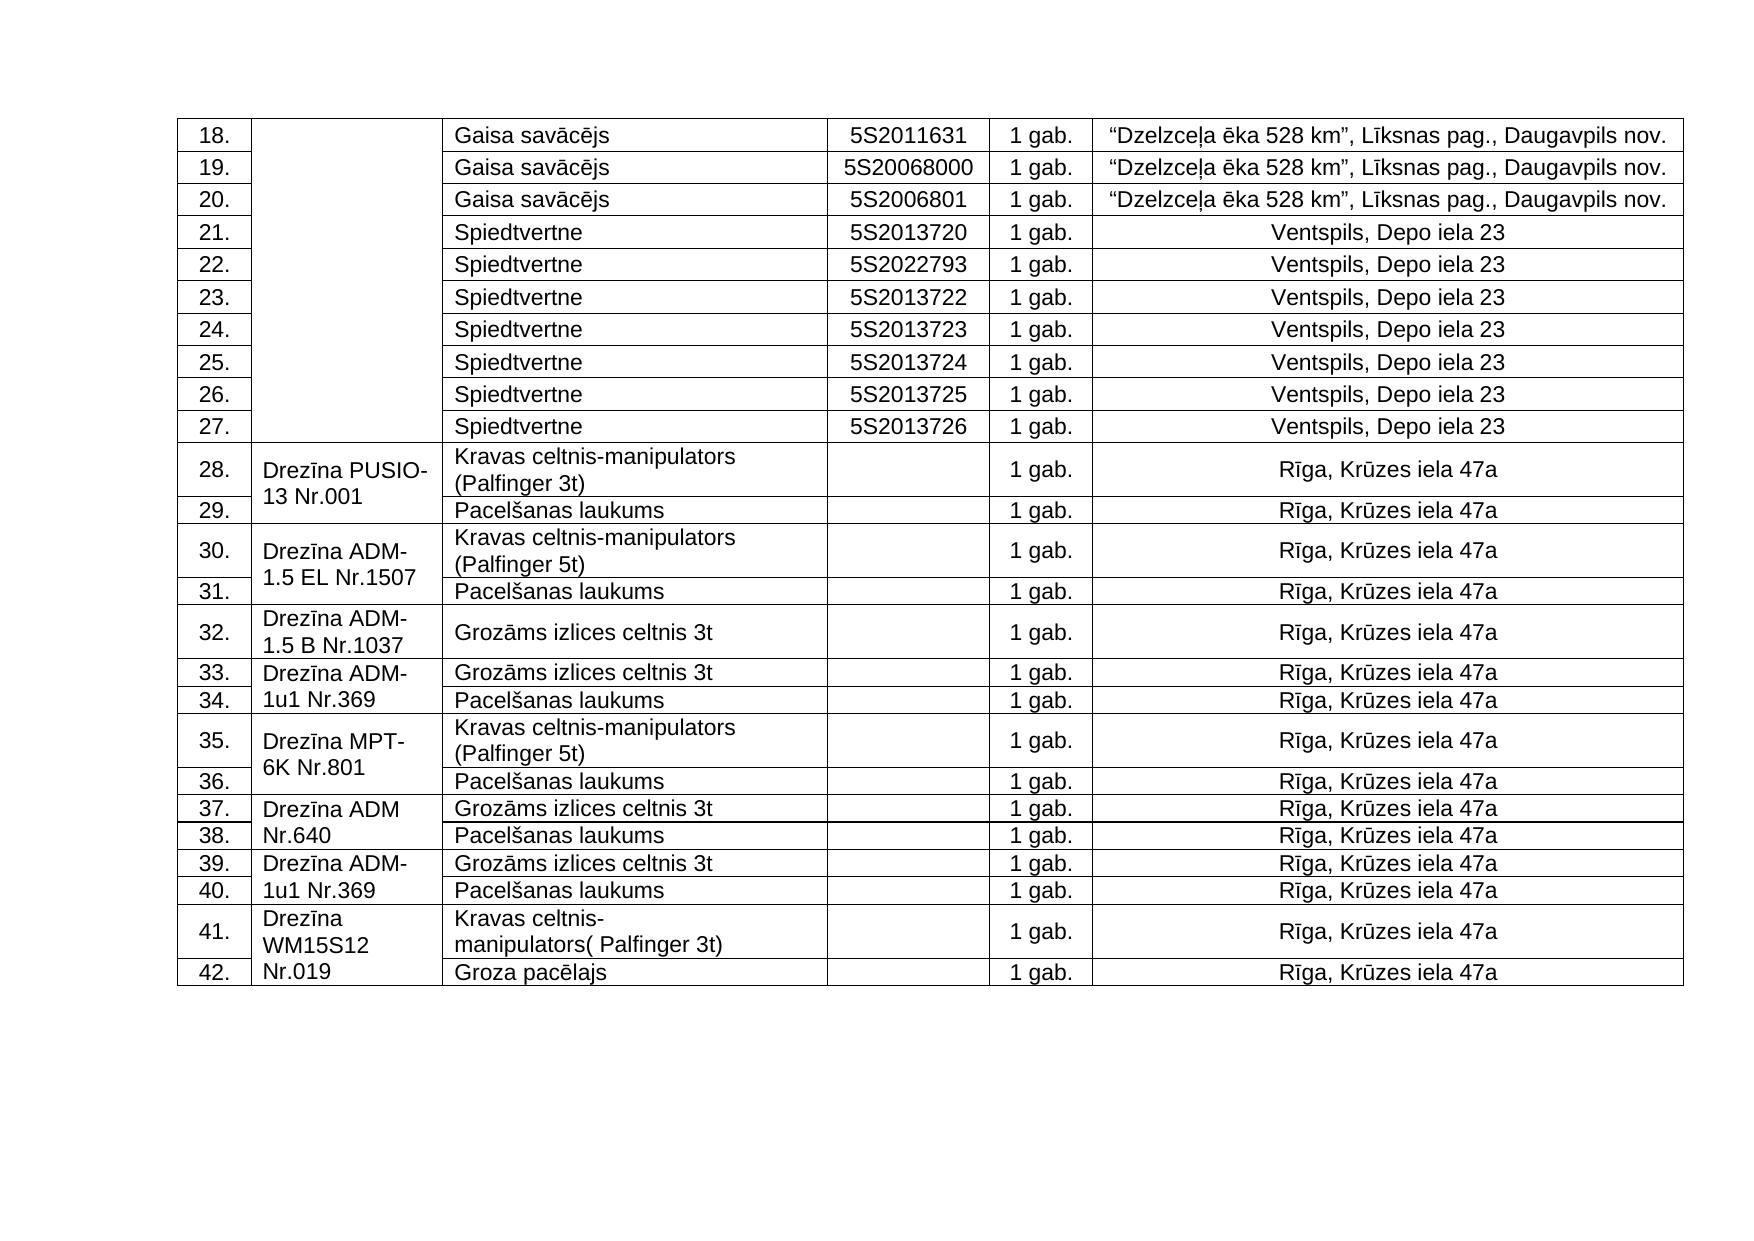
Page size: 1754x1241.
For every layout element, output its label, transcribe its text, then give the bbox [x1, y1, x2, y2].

table_cell 18. [178, 119, 251, 151]
table_cell 33. [178, 659, 251, 686]
table_cell 29. [178, 497, 251, 523]
table_cell 1 gab. [990, 659, 1092, 686]
table_cell Rīga, Krūzes iela 47a [1093, 497, 1683, 523]
table_cell 1 gab. [990, 378, 1092, 410]
table_cell 35. [178, 714, 251, 767]
table_cell [828, 768, 989, 794]
table_cell 39. [178, 850, 251, 876]
table_cell 42. [178, 959, 251, 985]
table_cell Spiedtvertne [443, 346, 827, 377]
table_cell Drezīna ADM Nr.640 [252, 795, 442, 849]
table_cell Rīga, Krūzes iela 47a [1093, 659, 1683, 686]
table_cell Pacelšanas laukums [443, 823, 827, 849]
table_cell 5S20068000 [828, 152, 989, 183]
table_cell Rīga, Krūzes iela 47a [1093, 524, 1683, 577]
table_cell 5S2006801 [828, 184, 989, 215]
table_cell Grozāms izlices celtnis 3t [443, 795, 827, 821]
table_cell [828, 714, 989, 767]
table_cell Kravas celtnis-manipulators (Palfinger 5t) [443, 524, 827, 577]
table_cell Spiedtvertne [443, 216, 827, 248]
table_cell 27. [178, 411, 251, 442]
table_cell 36. [178, 768, 251, 794]
table_cell “Dzelzceļa ēka 528 km”, Līksnas pag., Daugavpils nov. [1093, 184, 1683, 215]
table_cell Drezīna ADM-1u1 Nr.369 [252, 659, 442, 713]
table_cell 1 gab. [990, 411, 1092, 442]
table_cell 1 gab. [990, 578, 1092, 604]
table_cell 22. [178, 249, 251, 280]
table_cell 1 gab. [990, 959, 1092, 985]
table_cell [828, 443, 989, 496]
table_cell [828, 795, 989, 821]
table_cell 5S2013724 [828, 346, 989, 377]
table_cell 5S2013723 [828, 314, 989, 345]
table_cell Rīga, Krūzes iela 47a [1093, 905, 1683, 957]
table_cell 37. [178, 795, 251, 821]
table_cell Rīga, Krūzes iela 47a [1093, 714, 1683, 767]
table_cell 1 gab. [990, 687, 1092, 713]
table_cell Rīga, Krūzes iela 47a [1093, 605, 1683, 658]
table_cell Ventspils, Depo iela 23 [1093, 346, 1683, 377]
table_cell [828, 905, 989, 957]
table_cell 40. [178, 877, 251, 904]
table_cell Rīga, Krūzes iela 47a [1093, 768, 1683, 794]
table_cell 25. [178, 346, 251, 377]
table_cell Drezīna ADM-1.5 B Nr.1037 [252, 605, 442, 658]
table_cell Rīga, Krūzes iela 47a [1093, 823, 1683, 849]
table_cell 28. [178, 443, 251, 496]
table_cell Drezīna ADM-1.5 EL Nr.1507 [252, 524, 442, 604]
table_cell 1 gab. [990, 768, 1092, 794]
table_cell 1 gab. [990, 605, 1092, 658]
table_cell Ventspils, Depo iela 23 [1093, 281, 1683, 312]
table_cell [828, 524, 989, 577]
table_cell [828, 497, 989, 523]
table_cell 38. [178, 823, 251, 849]
table_cell Ventspils, Depo iela 23 [1093, 378, 1683, 410]
table_cell 5S2013725 [828, 378, 989, 410]
table_cell Pacelšanas laukums [443, 768, 827, 794]
table_cell 1 gab. [990, 152, 1092, 183]
table_cell [828, 850, 989, 876]
table_cell Gaisa savācējs [443, 152, 827, 183]
table_cell Drezīna ADM-1u1 Nr.369 [252, 850, 442, 904]
table_cell 5S2013720 [828, 216, 989, 248]
table_cell 1 gab. [990, 497, 1092, 523]
table_cell [828, 659, 989, 686]
table_cell Spiedtvertne [443, 378, 827, 410]
table_cell 21. [178, 216, 251, 248]
table_cell Ventspils, Depo iela 23 [1093, 411, 1683, 442]
table_cell 31. [178, 578, 251, 604]
table_cell Rīga, Krūzes iela 47a [1093, 443, 1683, 496]
table_cell 5S2013722 [828, 281, 989, 312]
table_cell 19. [178, 152, 251, 183]
table_cell Pacelšanas laukums [443, 578, 827, 604]
table_cell 1 gab. [990, 905, 1092, 957]
table_cell Pacelšanas laukums [443, 877, 827, 904]
table_cell Pacelšanas laukums [443, 497, 827, 523]
table_cell Spiedtvertne [443, 249, 827, 280]
table_cell 30. [178, 524, 251, 577]
table_cell 1 gab. [990, 216, 1092, 248]
table_cell 41. [178, 905, 251, 957]
table_cell Grozāms izlices celtnis 3t [443, 605, 827, 658]
table_cell Rīga, Krūzes iela 47a [1093, 877, 1683, 904]
table_cell [828, 877, 989, 904]
table_cell 5S2022793 [828, 249, 989, 280]
table_cell Spiedtvertne [443, 281, 827, 312]
table_cell 32. [178, 605, 251, 658]
table_cell 1 gab. [990, 281, 1092, 312]
table_cell 1 gab. [990, 119, 1092, 151]
table_cell Spiedtvertne [443, 314, 827, 345]
table_cell 34. [178, 687, 251, 713]
table_cell 1 gab. [990, 877, 1092, 904]
table_cell [828, 605, 989, 658]
table_cell 1 gab. [990, 714, 1092, 767]
table_cell Drezīna MPT-6K Nr.801 [252, 714, 442, 794]
table_cell Rīga, Krūzes iela 47a [1093, 850, 1683, 876]
table_cell Ventspils, Depo iela 23 [1093, 216, 1683, 248]
table_cell Rīga, Krūzes iela 47a [1093, 959, 1683, 985]
table_cell Spiedtvertne [443, 411, 827, 442]
table_cell [828, 578, 989, 604]
table_cell Gaisa savācējs [443, 119, 827, 151]
table_cell Grozāms izlices celtnis 3t [443, 659, 827, 686]
table_cell 26. [178, 378, 251, 410]
table_cell [828, 959, 989, 985]
table_cell Kravas celtnis-manipulators (Palfinger 3t) [443, 443, 827, 496]
table_cell Grozāms izlices celtnis 3t [443, 850, 827, 876]
table_cell Kravas celtnis-manipulators (Palfinger 5t) [443, 714, 827, 767]
table_cell Drezīna PUSIO-13 Nr.001 [252, 443, 442, 523]
table_cell Drezīna WM15S12 Nr.019 [252, 905, 442, 985]
table_cell 1 gab. [990, 524, 1092, 577]
table_cell 20. [178, 184, 251, 215]
table_cell 1 gab. [990, 314, 1092, 345]
table_cell 24. [178, 314, 251, 345]
table_cell 1 gab. [990, 823, 1092, 849]
table_cell Rīga, Krūzes iela 47a [1093, 795, 1683, 821]
table_cell Ventspils, Depo iela 23 [1093, 249, 1683, 280]
table_cell 1 gab. [990, 184, 1092, 215]
table_cell 1 gab. [990, 850, 1092, 876]
table_cell Ventspils, Depo iela 23 [1093, 314, 1683, 345]
table_cell 5S2011631 [828, 119, 989, 151]
table_cell Kravas celtnis-manipulators( Palfinger 3t) [443, 905, 827, 957]
table_cell [828, 687, 989, 713]
table_cell Rīga, Krūzes iela 47a [1093, 578, 1683, 604]
table_cell 1 gab. [990, 795, 1092, 821]
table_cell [1093, 119, 1683, 151]
table_cell [828, 823, 989, 849]
table_cell 23. [178, 281, 251, 312]
table_cell 1 gab. [990, 443, 1092, 496]
table_cell 1 gab. [990, 249, 1092, 280]
table_cell Rīga, Krūzes iela 47a [1093, 687, 1683, 713]
table_cell Pacelšanas laukums [443, 687, 827, 713]
table_cell 1 gab. [990, 346, 1092, 377]
table_cell Gaisa savācējs [443, 184, 827, 215]
table_cell 5S2013726 [828, 411, 989, 442]
table_cell Groza pacēlajs [443, 959, 827, 985]
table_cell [1093, 152, 1683, 183]
